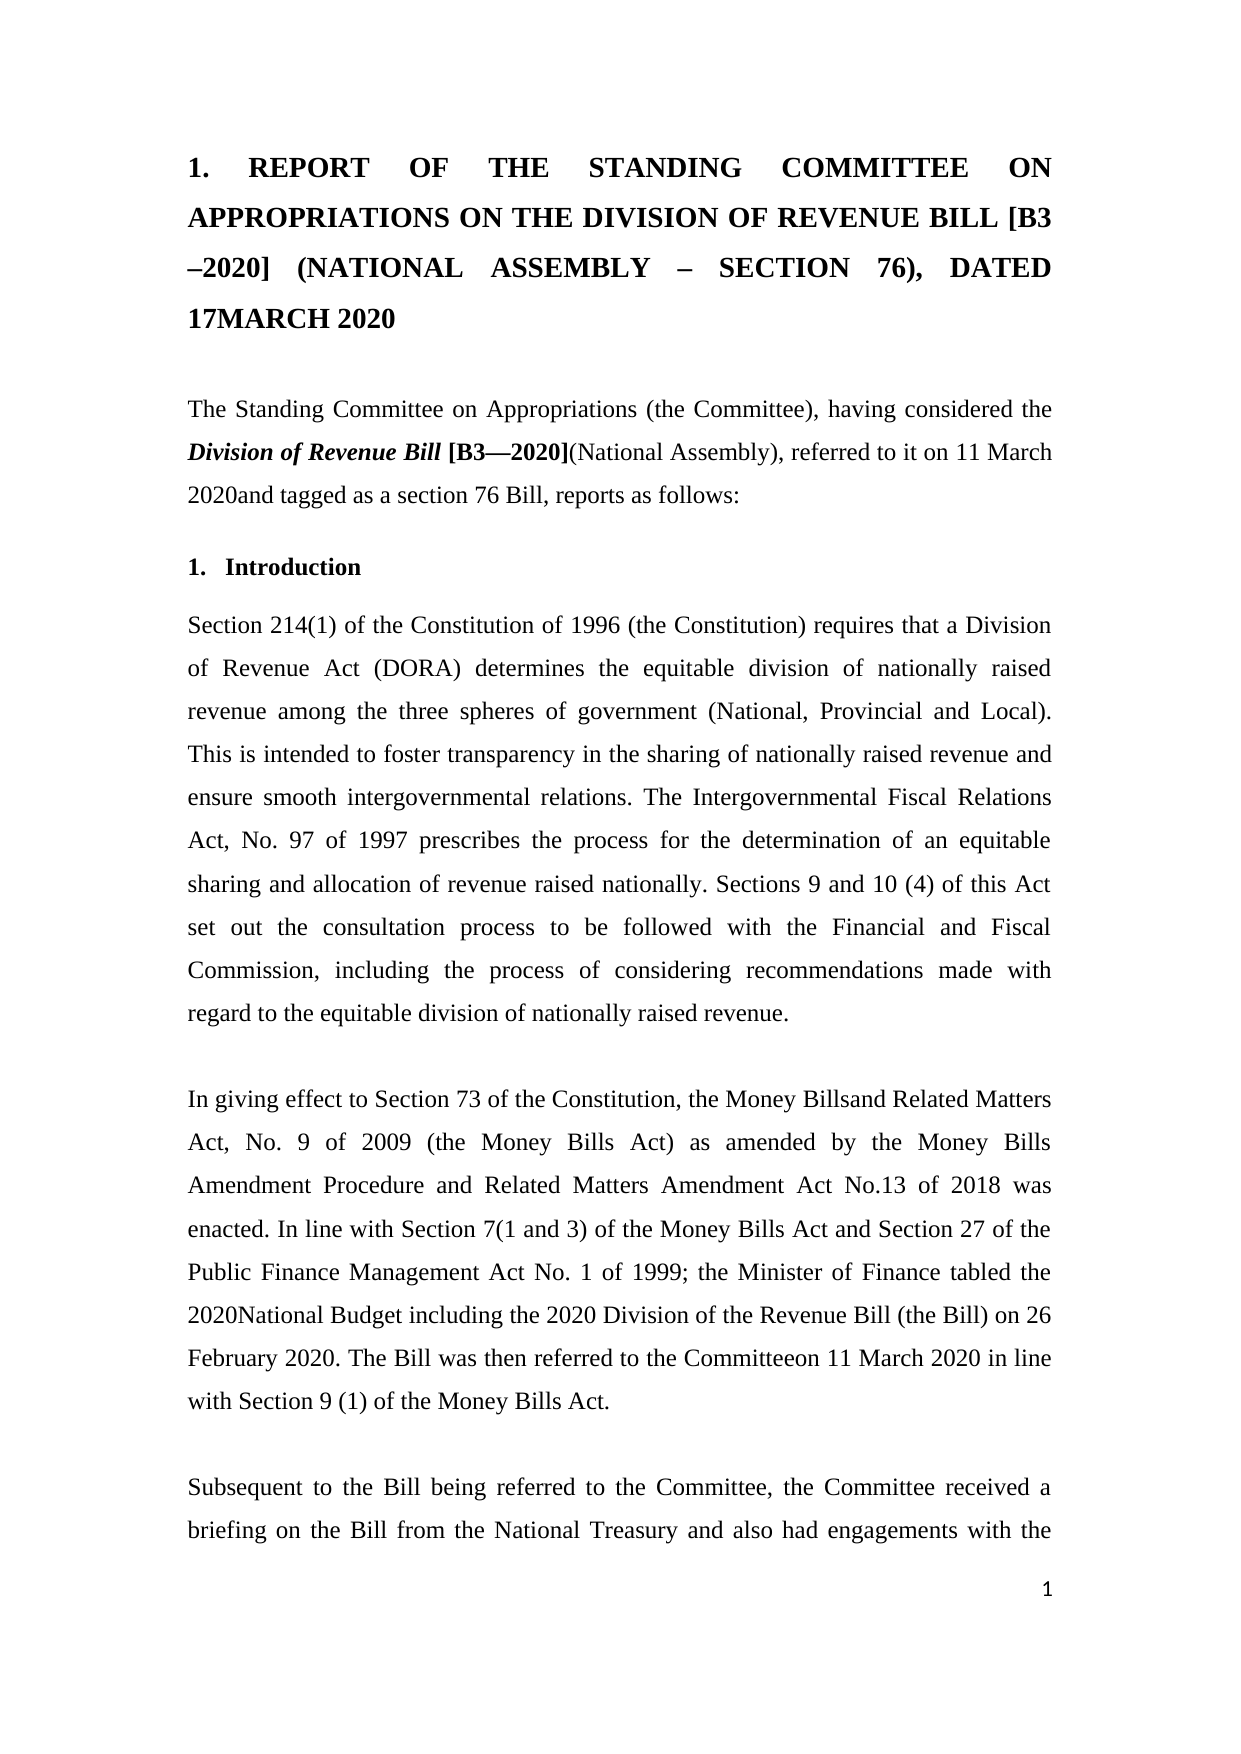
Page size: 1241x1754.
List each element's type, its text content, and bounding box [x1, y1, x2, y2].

text The Standing Committee on Appropriations (the Committee), having considered the Division of Revenue Bill [B3—2020](National Assembly), referred to it on 11 March 2020and tagged as a section 76 Bill, reports as follows: [187, 394, 1053, 509]
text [187, 1472, 1053, 1544]
text Section 214(1) of the Constitution of 1996 (the Constitution) requires that a Division of Revenue Act (DORA) determines the equitable division of nationally raised revenue among the three spheres of government (National, Provincial and Local). This is intended to foster transparency in the sharing of nationally raised revenue and ensure smooth intergovernmental relations. The Intergovernmental Fiscal Relations Act, No. 97 of 1997 prescribes the process for the determination of an equitable sharing and allocation of revenue raised nationally. Sections 9 and 10 (4) of this Act set out the consultation process to be followed with the Financial and Fiscal Commission, including the process of considering recommendations made with regard to the equitable division of nationally raised revenue. [187, 610, 1053, 1027]
text 1. REPORT OF THE STANDING COMMITTEE ON APPROPRIATIONS ON THE DIVISION OF REVENUE BILL [B3 –2020] (NATIONAL ASSEMBLY – SECTION 76), DATED 17MARCH 2020 [187, 150, 1053, 334]
list Introduction [187, 552, 1053, 581]
text In giving effect to Section 73 of the Constitution, the Money Billsand Related Matters Act, No. 9 of 2009 (the Money Bills Act) as amended by the Money Bills Amendment Procedure and Related Matters Amendment Act No.13 of 2018 was enacted. In line with Section 7(1 and 3) of the Money Bills Act and Section 27 of the Public Finance Management Act No. 1 of 1999; the Minister of Finance tabled the 2020National Budget including the 2020 Division of the Revenue Bill (the Bill) on 26 February 2020. The Bill was then referred to the Committeeon 11 March 2020 in line with Section 9 (1) of the Money Bills Act. [187, 1084, 1053, 1415]
